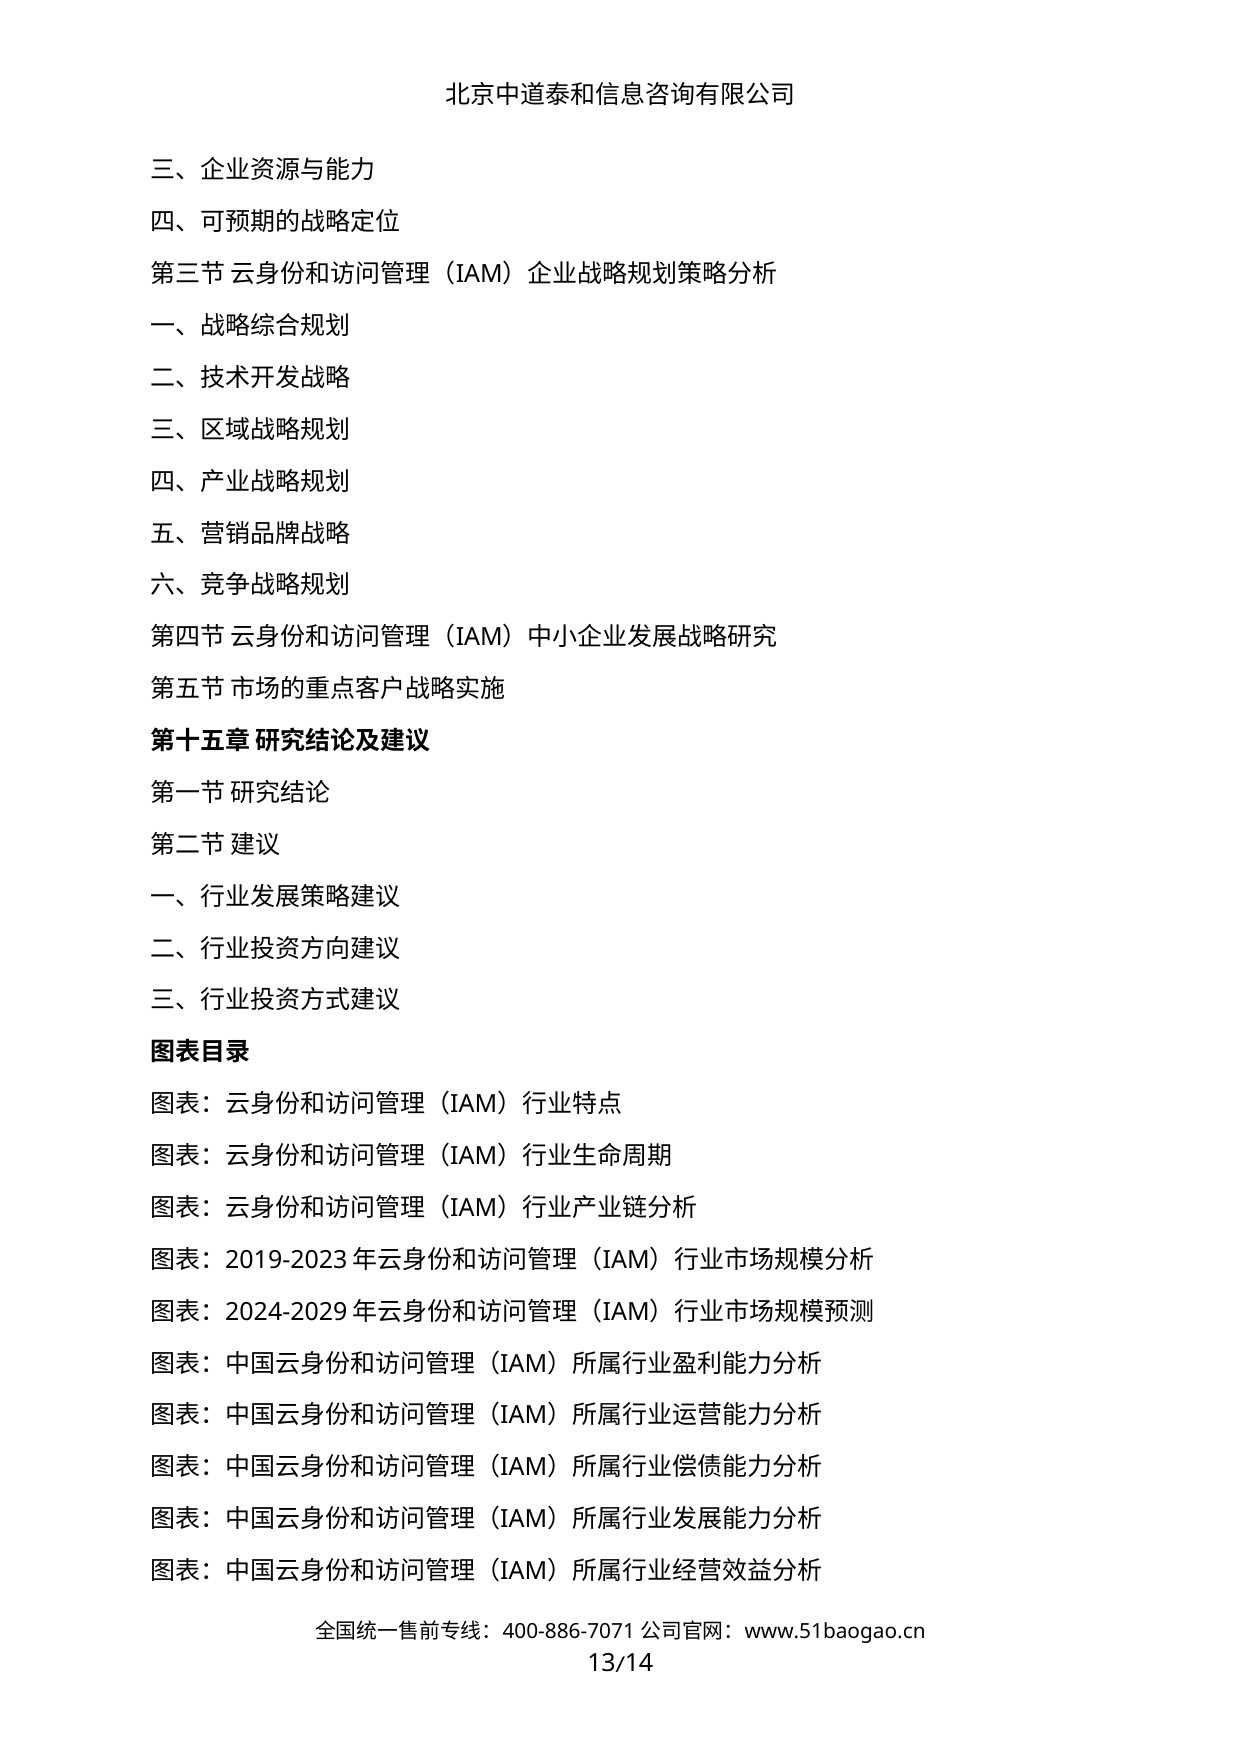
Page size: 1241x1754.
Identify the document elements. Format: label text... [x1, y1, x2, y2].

text 三、企业资源与能力 [150, 150, 1090, 186]
text 图表：中国云身份和访问管理（IAM）所属行业盈利能力分析 [150, 1343, 1090, 1379]
text 第二节 建议 [150, 824, 1090, 861]
text 四、可预期的战略定位 [150, 202, 1090, 238]
text 三、行业投资方式建议 [150, 980, 1090, 1016]
text 第一节 研究结论 [150, 772, 1090, 809]
text 第四节 云身份和访问管理（IAM）中小企业发展战略研究 [150, 617, 1090, 653]
text 图表：云身份和访问管理（IAM）行业生命周期 [150, 1136, 1090, 1172]
text 图表：中国云身份和访问管理（IAM）所属行业发展能力分析 [150, 1499, 1090, 1535]
text 四、产业战略规划 [150, 461, 1090, 497]
text 三、区域战略规划 [150, 409, 1090, 446]
text 图表：中国云身份和访问管理（IAM）所属行业运营能力分析 [150, 1395, 1090, 1431]
text 一、战略综合规划 [150, 306, 1090, 342]
text 二、行业投资方向建议 [150, 928, 1090, 964]
text 五、营销品牌战略 [150, 513, 1090, 549]
text 图表目录 [150, 1032, 1090, 1068]
text 图表：云身份和访问管理（IAM）行业产业链分析 [150, 1187, 1090, 1224]
text 第三节 云身份和访问管理（IAM）企业战略规划策略分析 [150, 254, 1090, 290]
text 二、技术开发战略 [150, 357, 1090, 394]
text 第五节 市场的重点客户战略实施 [150, 669, 1090, 705]
text 图表：中国云身份和访问管理（IAM）所属行业经营效益分析 [150, 1551, 1090, 1587]
text 图表：中国云身份和访问管理（IAM）所属行业偿债能力分析 [150, 1447, 1090, 1483]
text 图表：云身份和访问管理（IAM）行业特点 [150, 1084, 1090, 1120]
text 图表：2019-2023年云身份和访问管理（IAM）行业市场规模分析 [150, 1239, 1090, 1276]
text 六、竞争战略规划 [150, 565, 1090, 601]
text 第十五章 研究结论及建议 [150, 721, 1090, 757]
text 图表：2024-2029年云身份和访问管理（IAM）行业市场规模预测 [150, 1291, 1090, 1327]
text 一、行业发展策略建议 [150, 876, 1090, 912]
